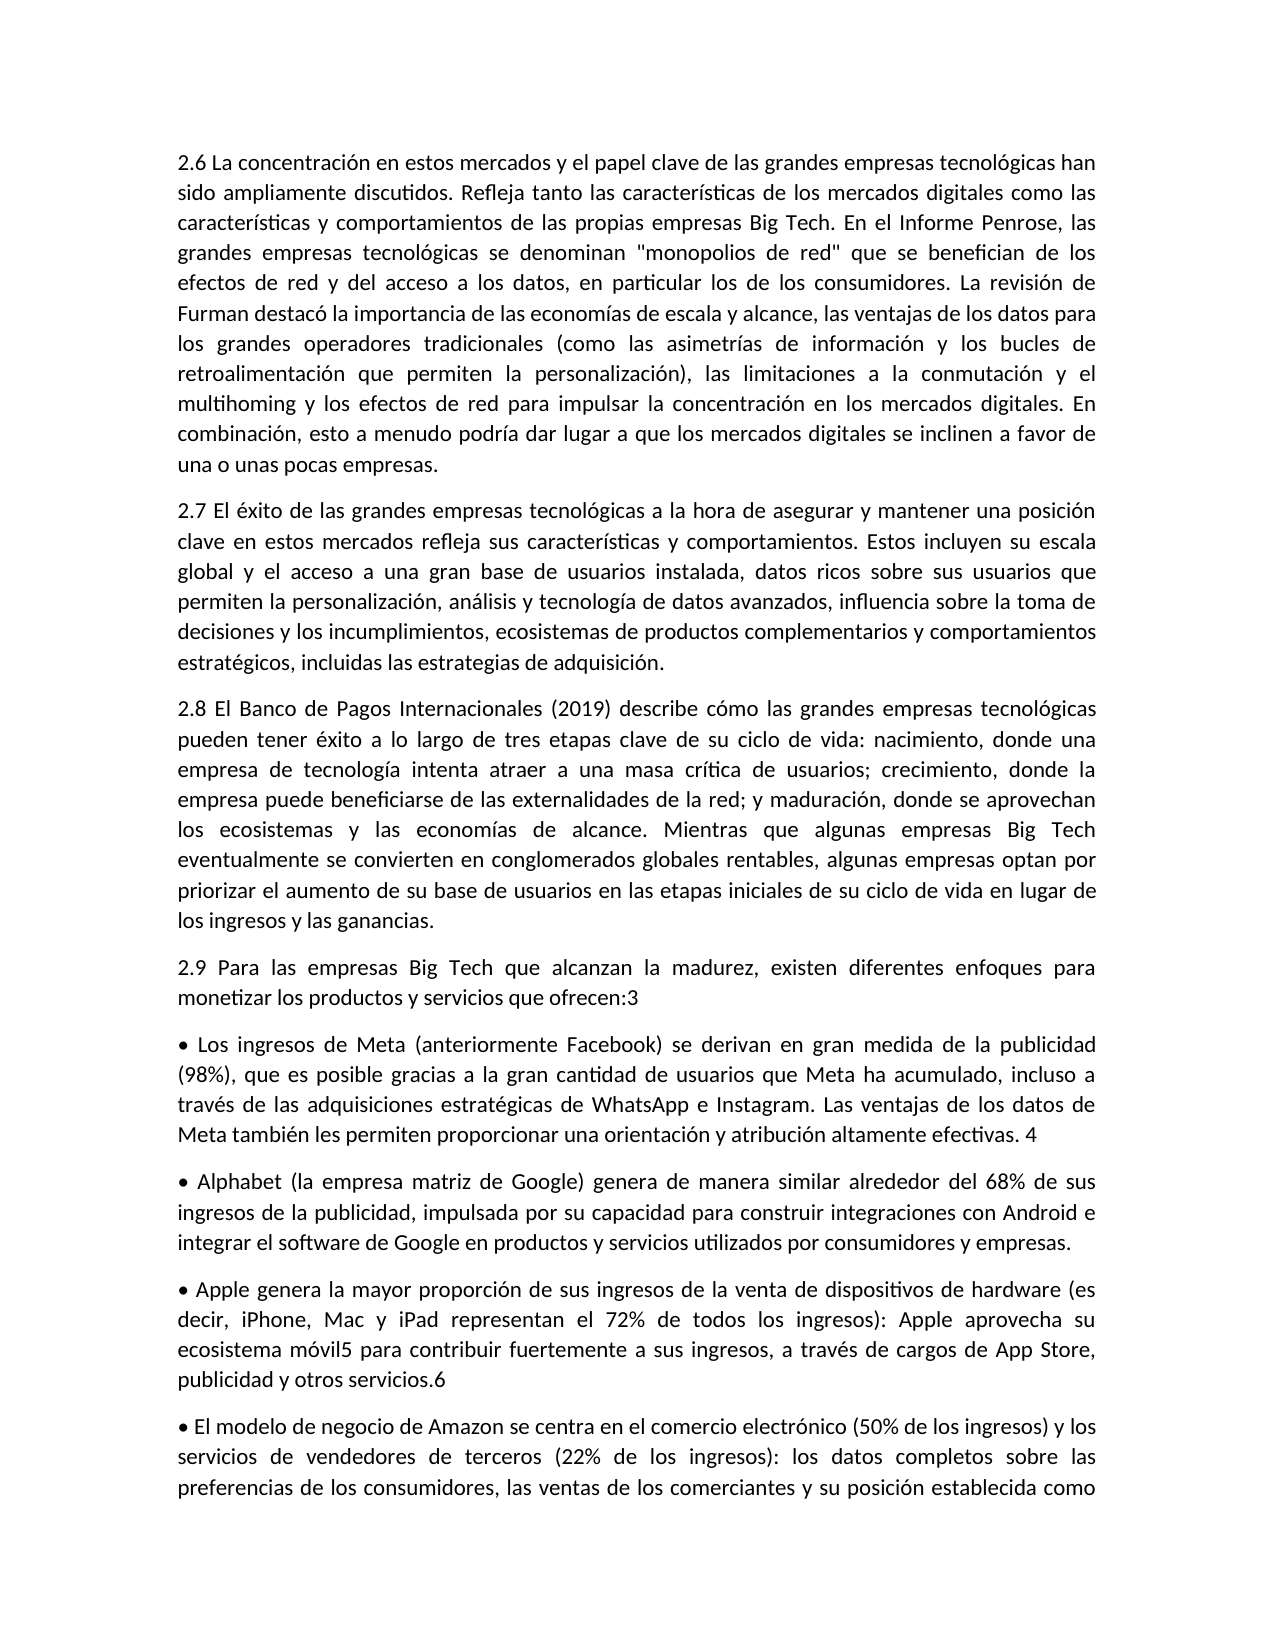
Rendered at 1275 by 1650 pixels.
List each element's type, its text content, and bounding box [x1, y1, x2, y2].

text • Alphabet (la empresa matriz de Google) genera de manera similar alrededor del 68% de sus ingresos de la publicidad, impulsada por su capacidad para construir integraciones con Android e integrar el software de Google en productos y servicios utilizados por consumidores y empresas. [177, 1167, 1098, 1256]
text 2.8 El Banco de Pagos Internacionales (2019) describe cómo las grandes empresas tecnológicas pueden tener éxito a lo largo de tres etapas clave de su ciclo de vida: nacimiento, donde una empresa de tecnología intenta atraer a una masa crítica de usuarios; crecimiento, donde la empresa puede beneficiarse de las externalidades de la red; y maduración, donde se aprovechan los ecosistemas y las economías de alcance. Mientras que algunas empresas Big Tech eventualmente se convierten en conglomerados globales rentables, algunas empresas optan por priorizar el aumento de su base de usuarios en las etapas iniciales de su ciclo de vida en lugar de los ingresos y las ganancias. [177, 694, 1098, 934]
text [177, 1412, 1098, 1501]
text 2.9 Para las empresas Big Tech que alcanzan la madurez, existen diferentes enfoques para monetizar los productos y servicios que ofrecen:3 [177, 953, 1098, 1011]
text • Los ingresos de Meta (anteriormente Facebook) se derivan en gran medida de la publicidad (98%), que es posible gracias a la gran cantidad de usuarios que Meta ha acumulado, incluso a través de las adquisiciones estratégicas de WhatsApp e Instagram. Las ventajas de los datos de Meta también les permiten proporcionar una orientación y atribución altamente efectivas. 4 [177, 1030, 1098, 1148]
text 2.7 El éxito de las grandes empresas tecnológicas a la hora de asegurar y mantener una posición clave en estos mercados refleja sus características y comportamientos. Estos incluyen su escala global y el acceso a una gran base de usuarios instalada, datos ricos sobre sus usuarios que permiten la personalización, análisis y tecnología de datos avanzados, influencia sobre la toma de decisiones y los incumplimientos, ecosistemas de productos complementarios y comportamientos estratégicos, incluidas las estrategias de adquisición. [177, 497, 1098, 676]
text 2.6 La concentración en estos mercados y el papel clave de las grandes empresas tecnológicas han sido ampliamente discutidos. Refleja tanto las características de los mercados digitales como las características y comportamientos de las propias empresas Big Tech. En el Informe Penrose, las grandes empresas tecnológicas se denominan "monopolios de red" que se benefician de los efectos de red y del acceso a los datos, en particular los de los consumidores. La revisión de Furman destacó la importancia de las economías de escala y alcance, las ventajas de los datos para los grandes operadores tradicionales (como las asimetrías de información y los bucles de retroalimentación que permiten la personalización), las limitaciones a la conmutación y el multihoming y los efectos de red para impulsar la concentración en los mercados digitales. En combinación, esto a menudo podría dar lugar a que los mercados digitales se inclinen a favor de una o unas pocas empresas. [177, 148, 1098, 478]
text • Apple genera la mayor proporción de sus ingresos de la venta de dispositivos de hardware (es decir, iPhone, Mac y iPad representan el 72% de todos los ingresos): Apple aprovecha su ecosistema móvil5 para contribuir fuertemente a sus ingresos, a través de cargos de App Store, publicidad y otros servicios.6 [177, 1275, 1098, 1393]
